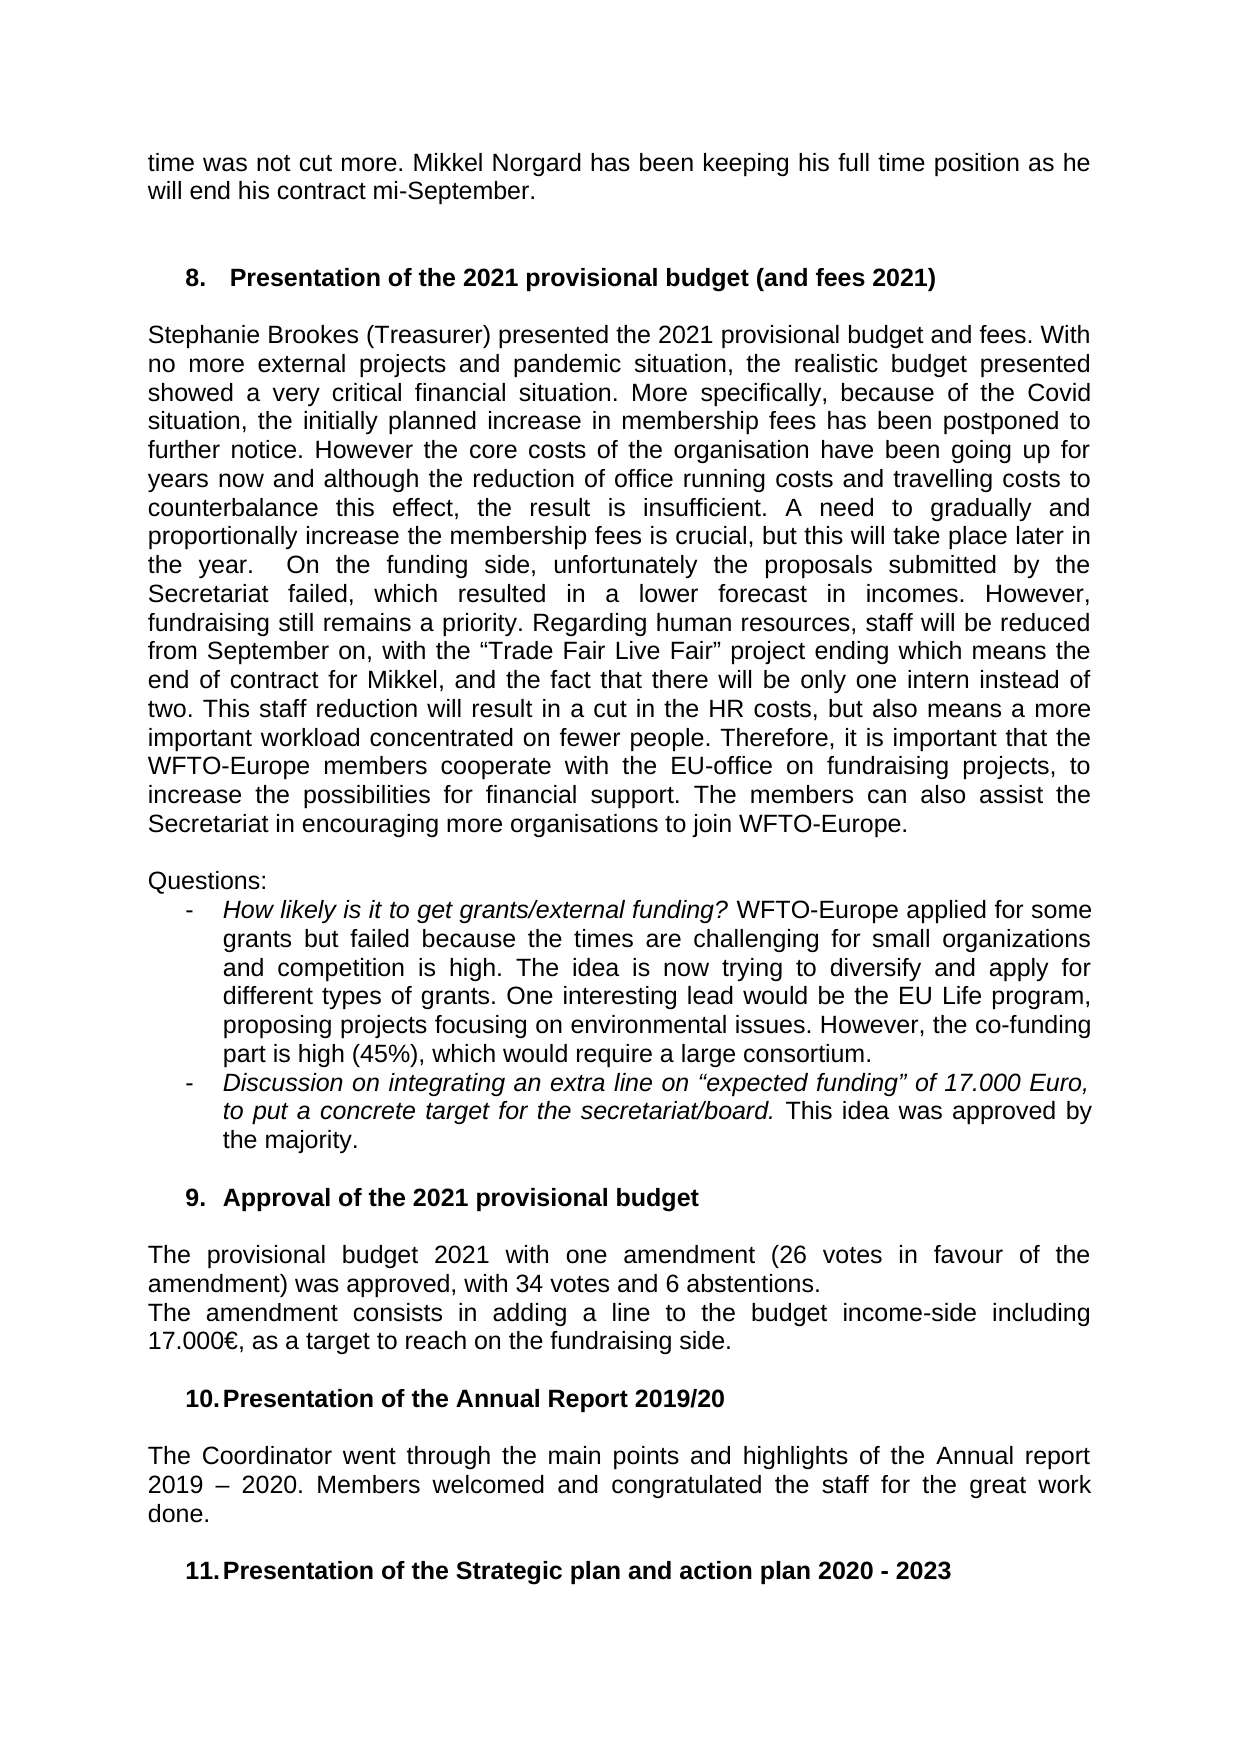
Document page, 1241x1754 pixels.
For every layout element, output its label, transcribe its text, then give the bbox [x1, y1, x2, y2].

list How likely is it to get grants/external funding? WFTO-Europe applied for some grants but failed because the times are challenging for small organizations and competition is high. The idea is now trying to diversify and apply for different types of grants. One interesting lead would be the EU Life program, proposing projects focusing on environmental issues. However, the co-funding part is high (45%), which would require a large consortium. [185, 895, 1093, 1068]
list Presentation of the 2021 provisional budget (and fees 2021) [185, 263, 1093, 291]
text The amendment consists in adding a line to the budget income-side including 17.000€, as a target to reach on the fundraising side. [148, 1298, 1093, 1355]
list Approval of the 2021 provisional budget [185, 1183, 1093, 1211]
text Questions: [148, 866, 1093, 895]
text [148, 148, 1093, 205]
list Presentation of the Strategic plan and action plan 2020 - 2023 [185, 1556, 1093, 1585]
text The Coordinator went through the main points and highlights of the Annual report 2019 – 2020. Members welcomed and congratulated the staff for the great work done. [148, 1441, 1093, 1528]
list Discussion on integrating an extra line on “expected funding” of 17.000 Euro, to put a concrete target for the secretariat/board. This idea was approved by the majority. [185, 1068, 1093, 1154]
list Presentation of the Annual Report 2019/20 [185, 1384, 1093, 1413]
text The provisional budget 2021 with one amendment (26 votes in favour of the amendment) was approved, with 34 votes and 6 abstentions. [148, 1240, 1093, 1298]
text Stephanie Brookes (Treasurer) presented the 2021 provisional budget and fees. With no more external projects and pandemic situation, the realistic budget presented showed a very critical financial situation. More specifically, because of the Covid situation, the initially planned increase in membership fees has been postponed to further notice. However the core costs of the organisation have been going up for years now and although the reduction of office running costs and travelling costs to counterbalance this effect, the result is insufficient. A need to gradually and proportionally increase the membership fees is crucial, but this will take place later in the year. On the funding side, unfortunately the proposals submitted by the Secretariat failed, which resulted in a lower forecast in incomes. However, fundraising still remains a priority. Regarding human resources, staff will be reduced from September on, with the “Trade Fair Live Fair” project ending which means the end of contract for Mikkel, and the fact that there will be only one intern instead of two. This staff reduction will result in a cut in the HR costs, but also means a more important workload concentrated on fewer people. Therefore, it is important that the WFTO-Europe members cooperate with the EU-office on fundraising projects, to increase the possibilities for financial support. The members can also assist the Secretariat in encouraging more organisations to join WFTO-Europe. [148, 320, 1093, 838]
